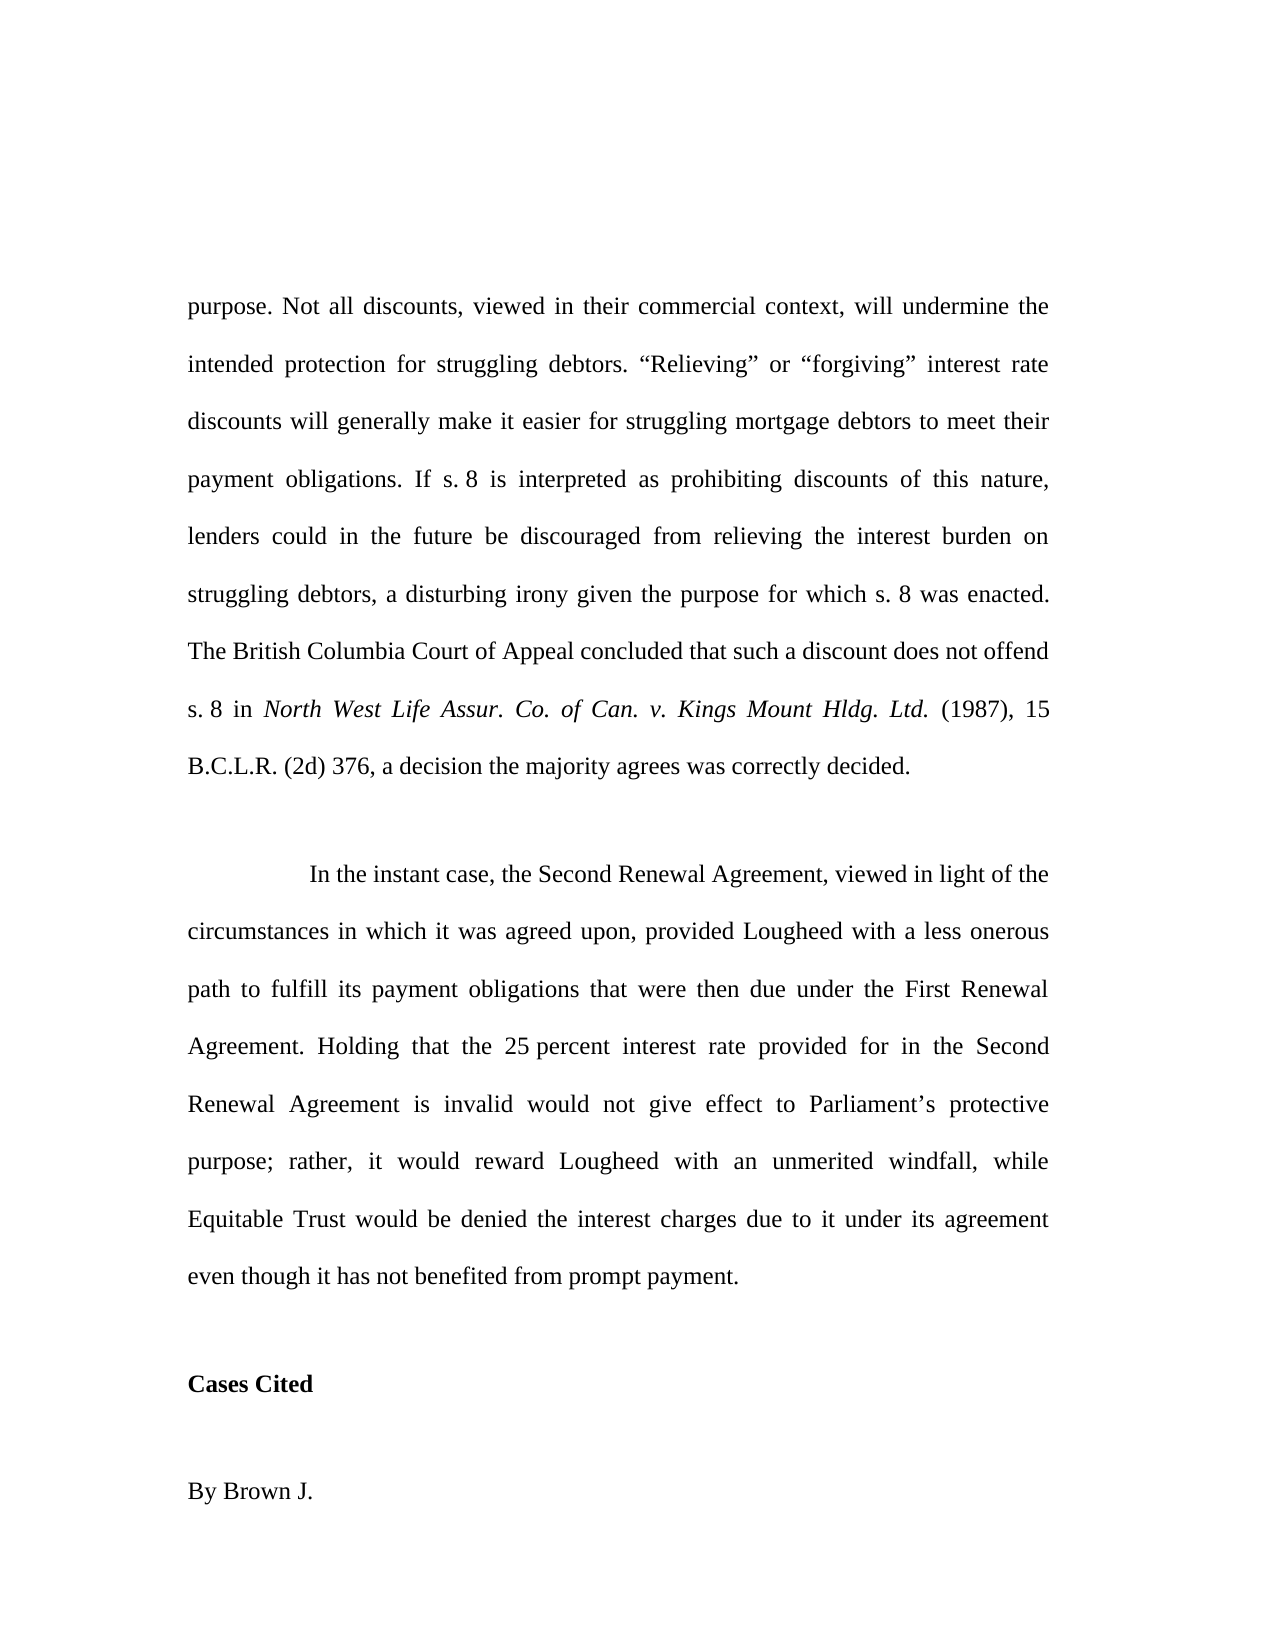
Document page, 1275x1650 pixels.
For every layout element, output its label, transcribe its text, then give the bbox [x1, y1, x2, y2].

text In the instant case, the Second Renewal Agreement, viewed in light of the circumstances in which it was agreed upon, provided Lougheed with a less onerous path to fulfill its payment obligations that were then due under the First Renewal Agreement. Holding that the 25 percent interest rate provided for in the Second Renewal Agreement is invalid would not give effect to Parliament’s protective purpose; rather, it would reward Lougheed with an unmerited windfall, while Equitable Trust would be denied the interest charges due to it under its agreement even though it has not benefited from prompt payment. [187, 859, 1050, 1290]
text By Brown J. [187, 1476, 1050, 1505]
text Cases Cited [187, 1369, 1050, 1398]
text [187, 291, 1050, 780]
